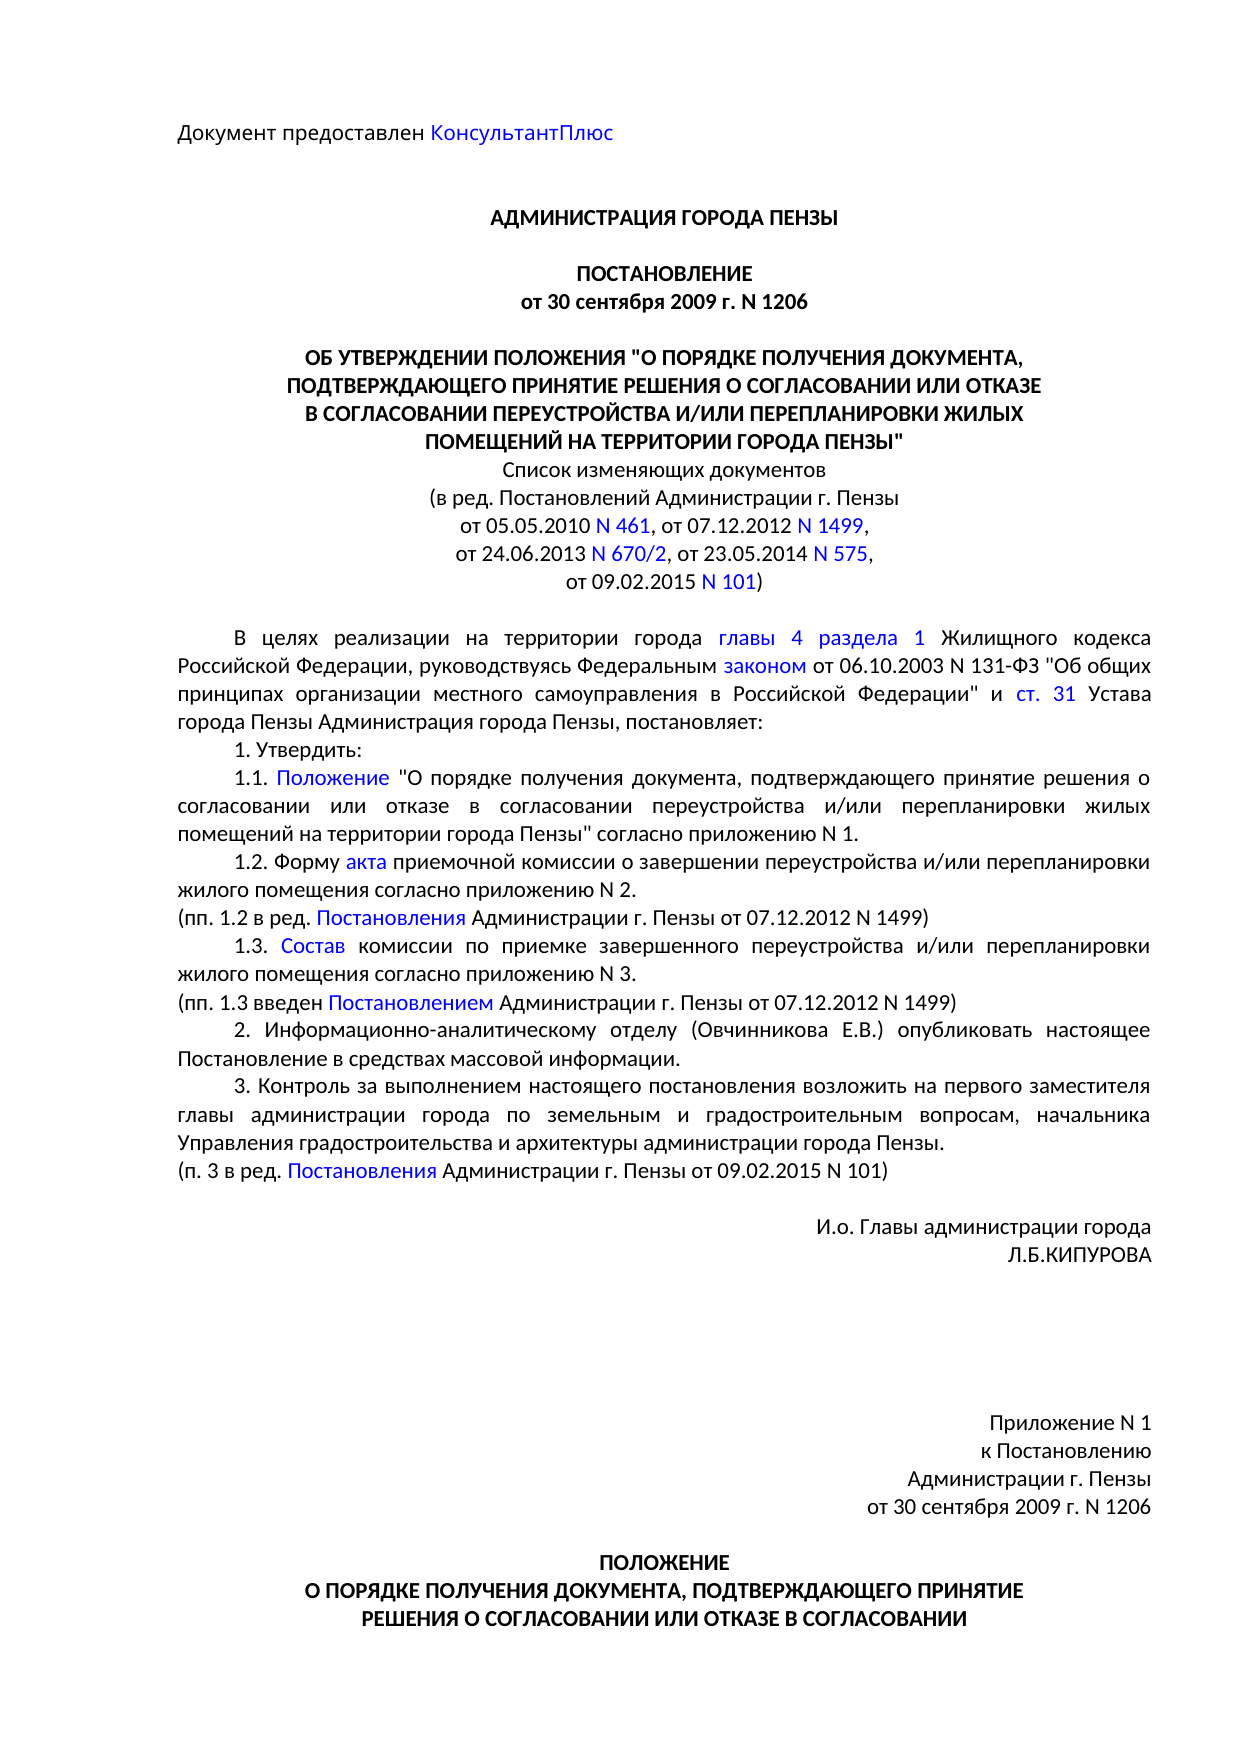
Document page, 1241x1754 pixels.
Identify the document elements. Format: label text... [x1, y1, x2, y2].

text 3. Контроль за выполнением настоящего постановления возложить на первого заместителя главы администрации города по земельным и градостроительным вопросам, начальника Управления градостроительства и архитектуры администрации города Пензы. [177, 1072, 1152, 1156]
text Администрации г. Пензы [177, 1464, 1152, 1492]
text 2. Информационно-аналитическому отделу (Овчинникова Е.В.) опубликовать настоящее Постановление в средствах массовой информации. [177, 1016, 1152, 1072]
text (пп. 1.2 в ред. Постановления Администрации г. Пензы от 07.12.2012 N 1499) [177, 903, 1152, 932]
text к Постановлению [177, 1436, 1152, 1464]
title ПОМЕЩЕНИЙ НА ТЕРРИТОРИИ ГОРОДА ПЕНЗЫ" [177, 427, 1152, 455]
title В СОГЛАСОВАНИИ ПЕРЕУСТРОЙСТВА И/ИЛИ ПЕРЕПЛАНИРОВКИ ЖИЛЫХ [177, 399, 1152, 427]
title АДМИНИСТРАЦИЯ ГОРОДА ПЕНЗЫ [177, 203, 1152, 231]
title РЕШЕНИЯ О СОГЛАСОВАНИИ ИЛИ ОТКАЗЕ В СОГЛАСОВАНИИ [177, 1604, 1152, 1632]
title от 30 сентября 2009 г. N 1206 [177, 287, 1152, 315]
text от 09.02.2015 N 101) [177, 567, 1152, 595]
text 1. Утвердить: [177, 735, 1152, 763]
text (в ред. Постановлений Администрации г. Пензы [177, 483, 1152, 511]
text Л.Б.КИПУРОВА [177, 1240, 1152, 1268]
title ПОДТВЕРЖДАЮЩЕГО ПРИНЯТИЕ РЕШЕНИЯ О СОГЛАСОВАНИИ ИЛИ ОТКАЗЕ [177, 371, 1152, 399]
text (пп. 1.3 введен Постановлением Администрации г. Пензы от 07.12.2012 N 1499) [177, 988, 1152, 1016]
text 1.2. Форму акта приемочной комиссии о завершении переустройства и/или перепланировки жилого помещения согласно приложению N 2. [177, 847, 1152, 903]
text Приложение N 1 [177, 1408, 1152, 1436]
text 1.1. Положение "О порядке получения документа, подтверждающего принятие решения о согласовании или отказе в согласовании переустройства и/или перепланировки жилых помещений на территории города Пензы" согласно приложению N 1. [177, 763, 1152, 847]
text от 24.06.2013 N 670/2, от 23.05.2014 N 575, [177, 539, 1152, 567]
text И.о. Главы администрации города [177, 1212, 1152, 1240]
text Список изменяющих документов [177, 455, 1152, 483]
text 1.3. Состав комиссии по приемке завершенного переустройства и/или перепланировки жилого помещения согласно приложению N 3. [177, 932, 1152, 988]
text от 05.05.2010 N 461, от 07.12.2012 N 1499, [177, 511, 1152, 539]
title ОБ УТВЕРЖДЕНИИ ПОЛОЖЕНИЯ "О ПОРЯДКЕ ПОЛУЧЕНИЯ ДОКУМЕНТА, [177, 343, 1152, 371]
text от 30 сентября 2009 г. N 1206 [177, 1492, 1152, 1520]
text (п. 3 в ред. Постановления Администрации г. Пензы от 09.02.2015 N 101) [177, 1156, 1152, 1184]
text В целях реализации на территории города главы 4 раздела 1 Жилищного кодекса Российской Федерации, руководствуясь Федеральным законом от 06.10.2003 N 131-ФЗ "Об общих принципах организации местного самоуправления в Российской Федерации" и ст. 31 Устава города Пензы Администрация города Пензы, постановляет: [177, 623, 1152, 735]
title О ПОРЯДКЕ ПОЛУЧЕНИЯ ДОКУМЕНТА, ПОДТВЕРЖДАЮЩЕГО ПРИНЯТИЕ [177, 1576, 1152, 1604]
title ПОЛОЖЕНИЕ [177, 1548, 1152, 1576]
title ПОСТАНОВЛЕНИЕ [177, 259, 1152, 287]
title Документ предоставлен КонсультантПлюс [177, 118, 1152, 175]
